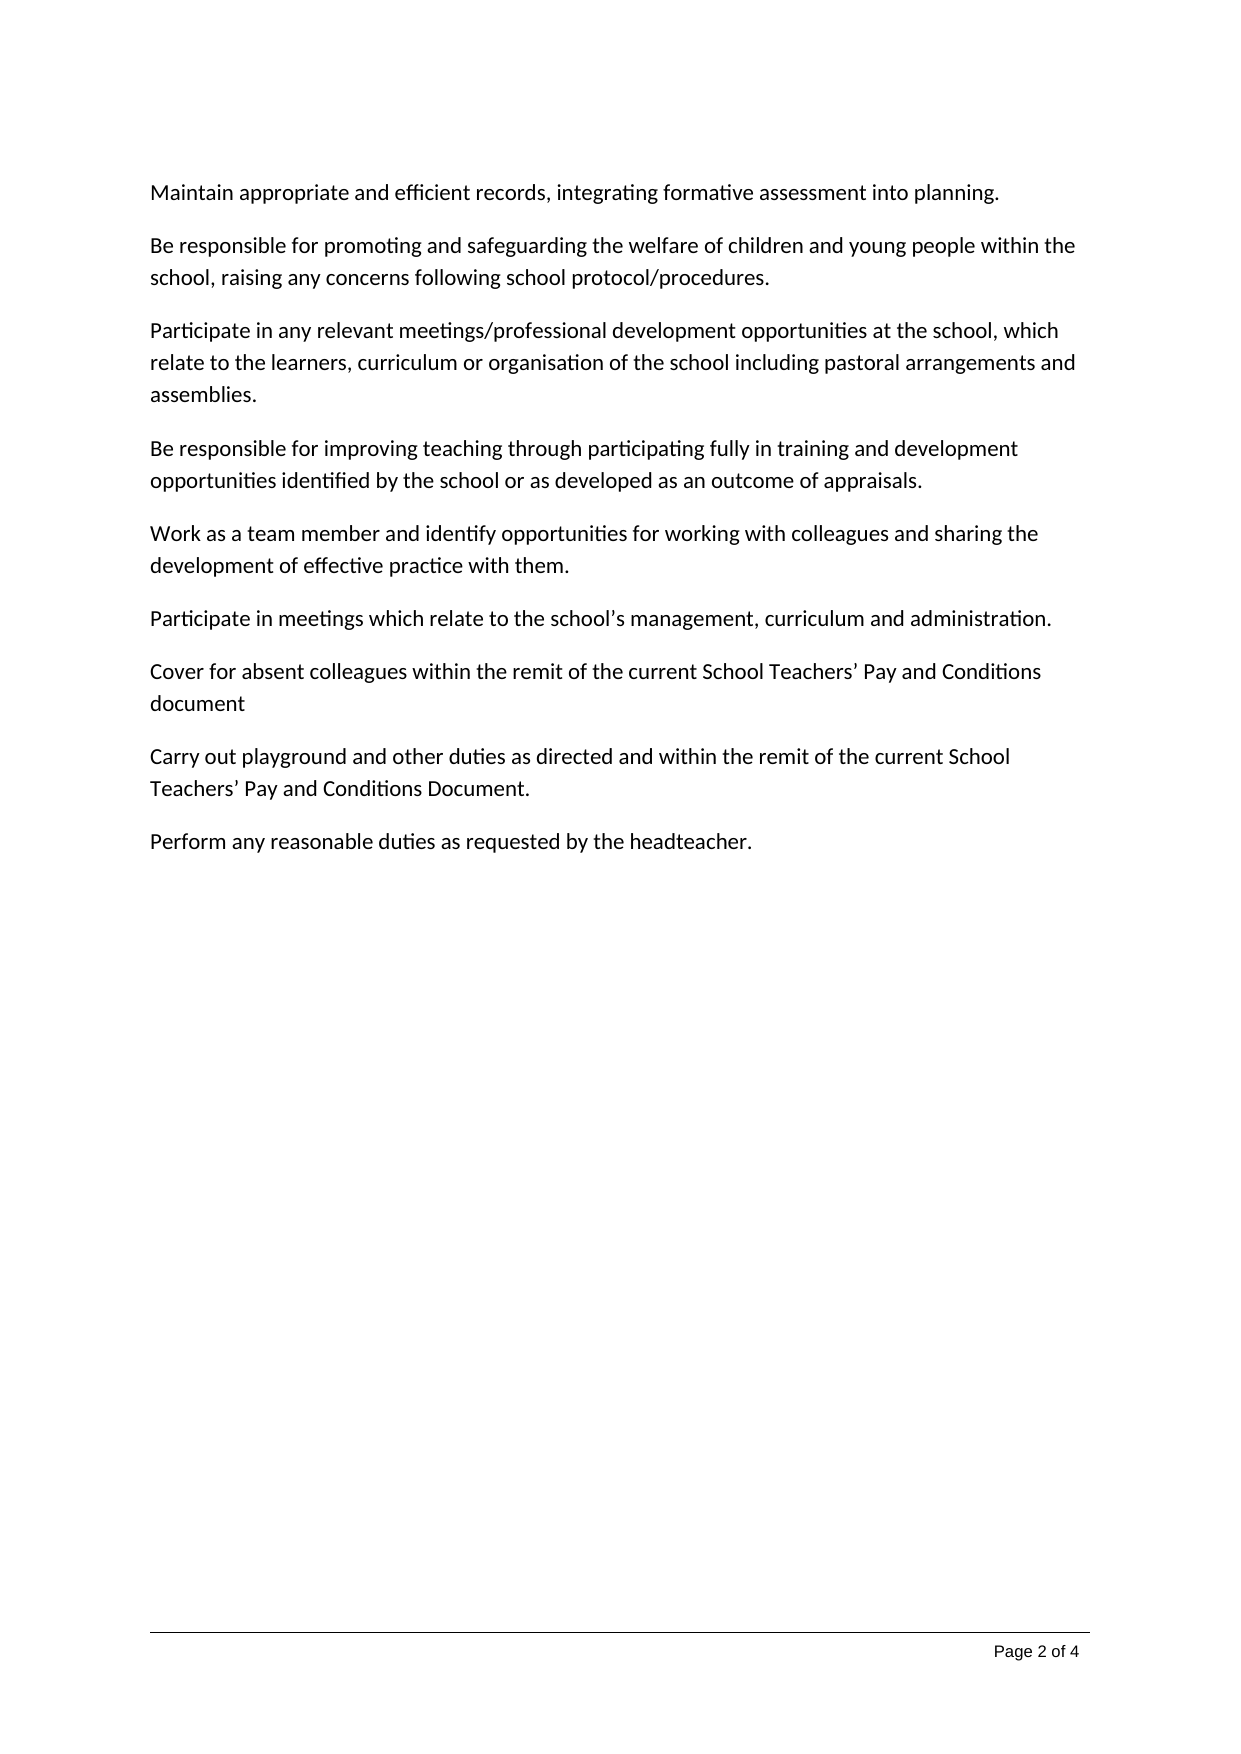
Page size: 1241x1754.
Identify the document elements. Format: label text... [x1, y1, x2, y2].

text Work as a team member and identify opportunities for working with colleagues and sharing the development of effective practice with them. [150, 519, 1090, 579]
text Cover for absent colleagues within the remit of the current School Teachers’ Pay and Conditions document [150, 657, 1090, 717]
text Be responsible for improving teaching through participating fully in training and development opportunities identified by the school or as developed as an outcome of appraisals. [150, 434, 1090, 494]
text Maintain appropriate and efficient records, integrating formative assessment into planning. [150, 178, 1090, 206]
text Participate in any relevant meetings/professional development opportunities at the school, which relate to the learners, curriculum or organisation of the school including pastoral arrangements and assemblies. [150, 316, 1090, 409]
text Carry out playground and other duties as directed and within the remit of the current School Teachers’ Pay and Conditions Document. [150, 742, 1090, 802]
text Participate in meetings which relate to the school’s management, curriculum and administration. [150, 604, 1090, 632]
text Be responsible for promoting and safeguarding the welfare of children and young people within the school, raising any concerns following school protocol/procedures. [150, 231, 1090, 291]
text Perform any reasonable duties as requested by the headteacher. [150, 827, 1090, 856]
